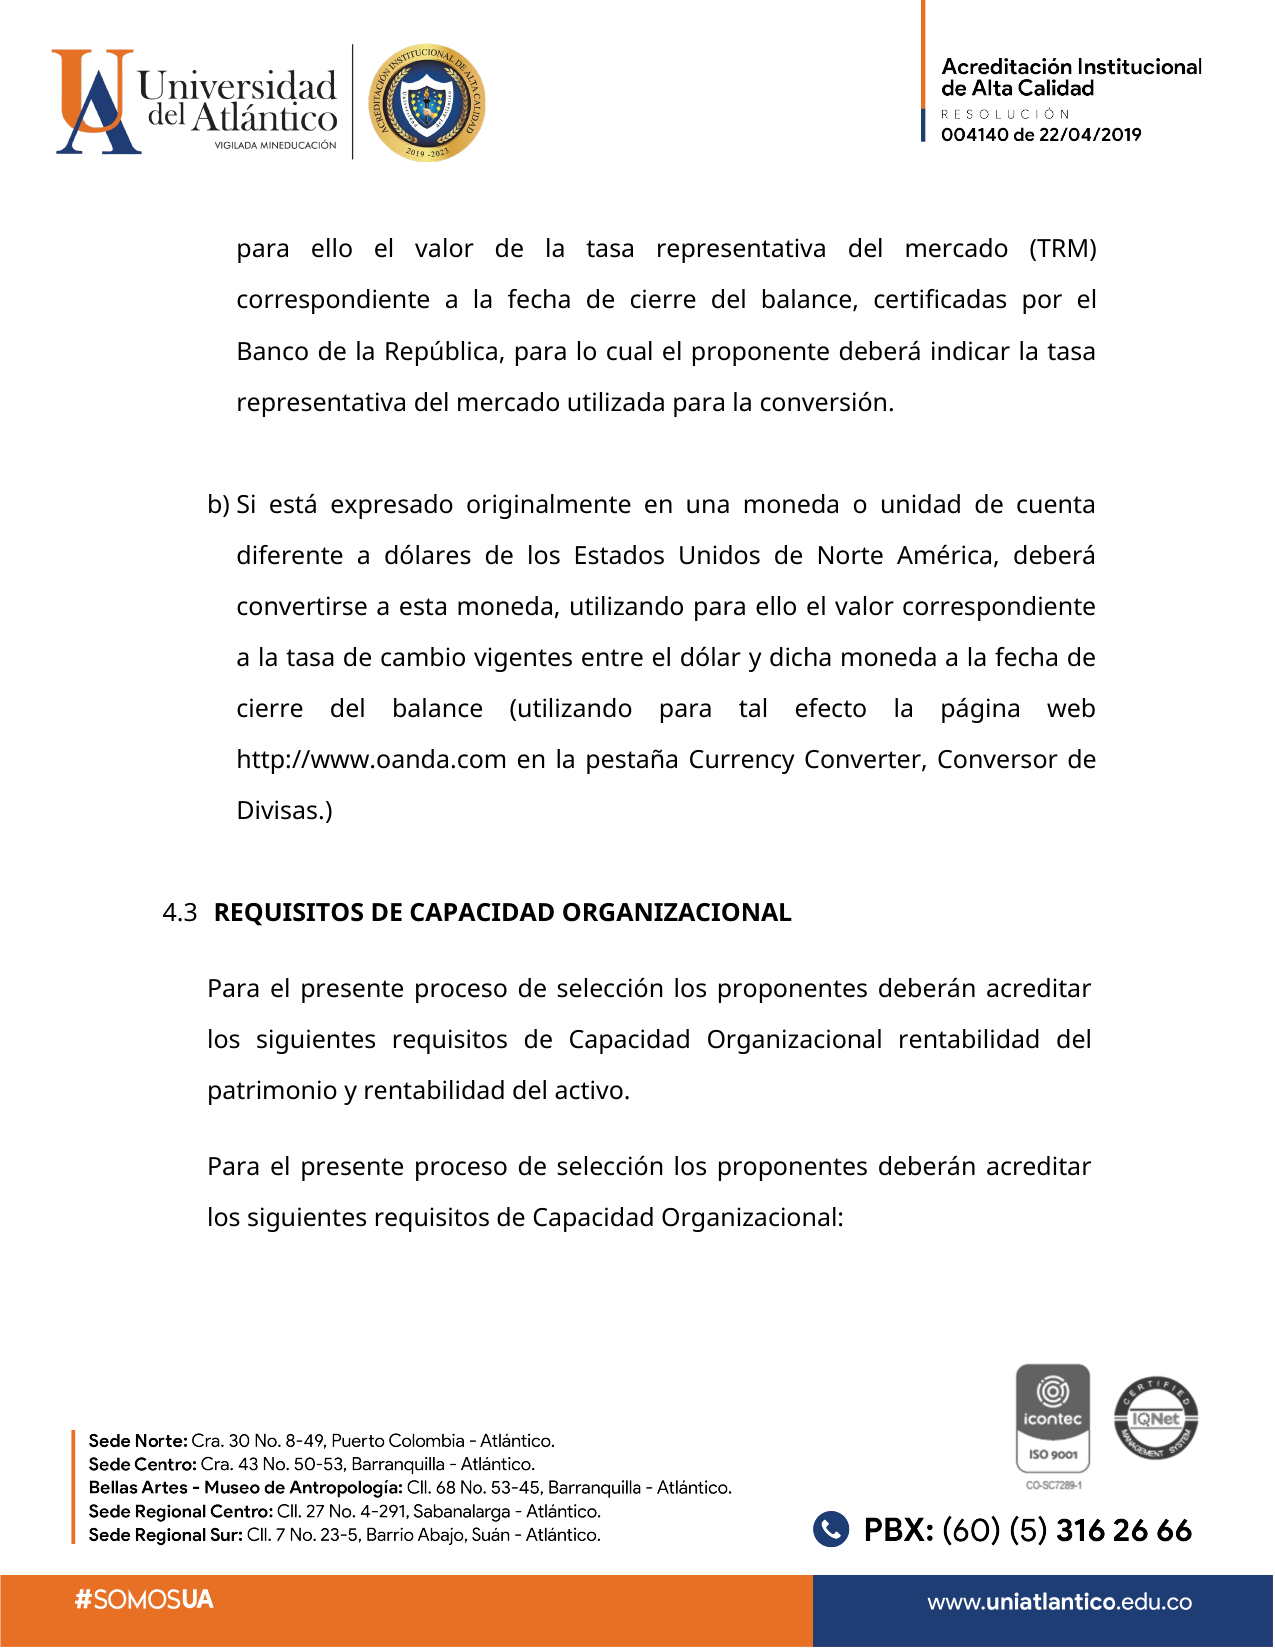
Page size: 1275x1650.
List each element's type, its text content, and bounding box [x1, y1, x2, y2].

picture [51, 43, 486, 162]
text Para el presente proceso de selección los proponentes deberán acreditar los siguientes requisitos de Capacidad Organizacional rentabilidad del patrimonio y rentabilidad del activo. [207, 971, 1093, 1107]
text Para el presente proceso de selección los proponentes deberán acreditar los siguientes requisitos de Capacidad Organizacional: [207, 1149, 1093, 1234]
list REQUISITOS DE CAPACIDAD ORGANIZACIONAL [162, 894, 1098, 929]
picture [0, 1357, 1273, 1647]
list Si está expresado originalmente en una moneda o unidad de cuenta diferente a dólares de los Estados Unidos de Norte América, deberá convertirse a esta moneda, utilizando para ello el valor correspondiente a la tasa de cambio vigentes entre el dólar y dicha moneda a la fecha de cierre del balance (utilizando para tal efecto la página web http://www.oanda.com en la pestaña Currency Converter, Conversor de Divisas.) [207, 486, 1098, 827]
picture [921, 0, 1202, 142]
